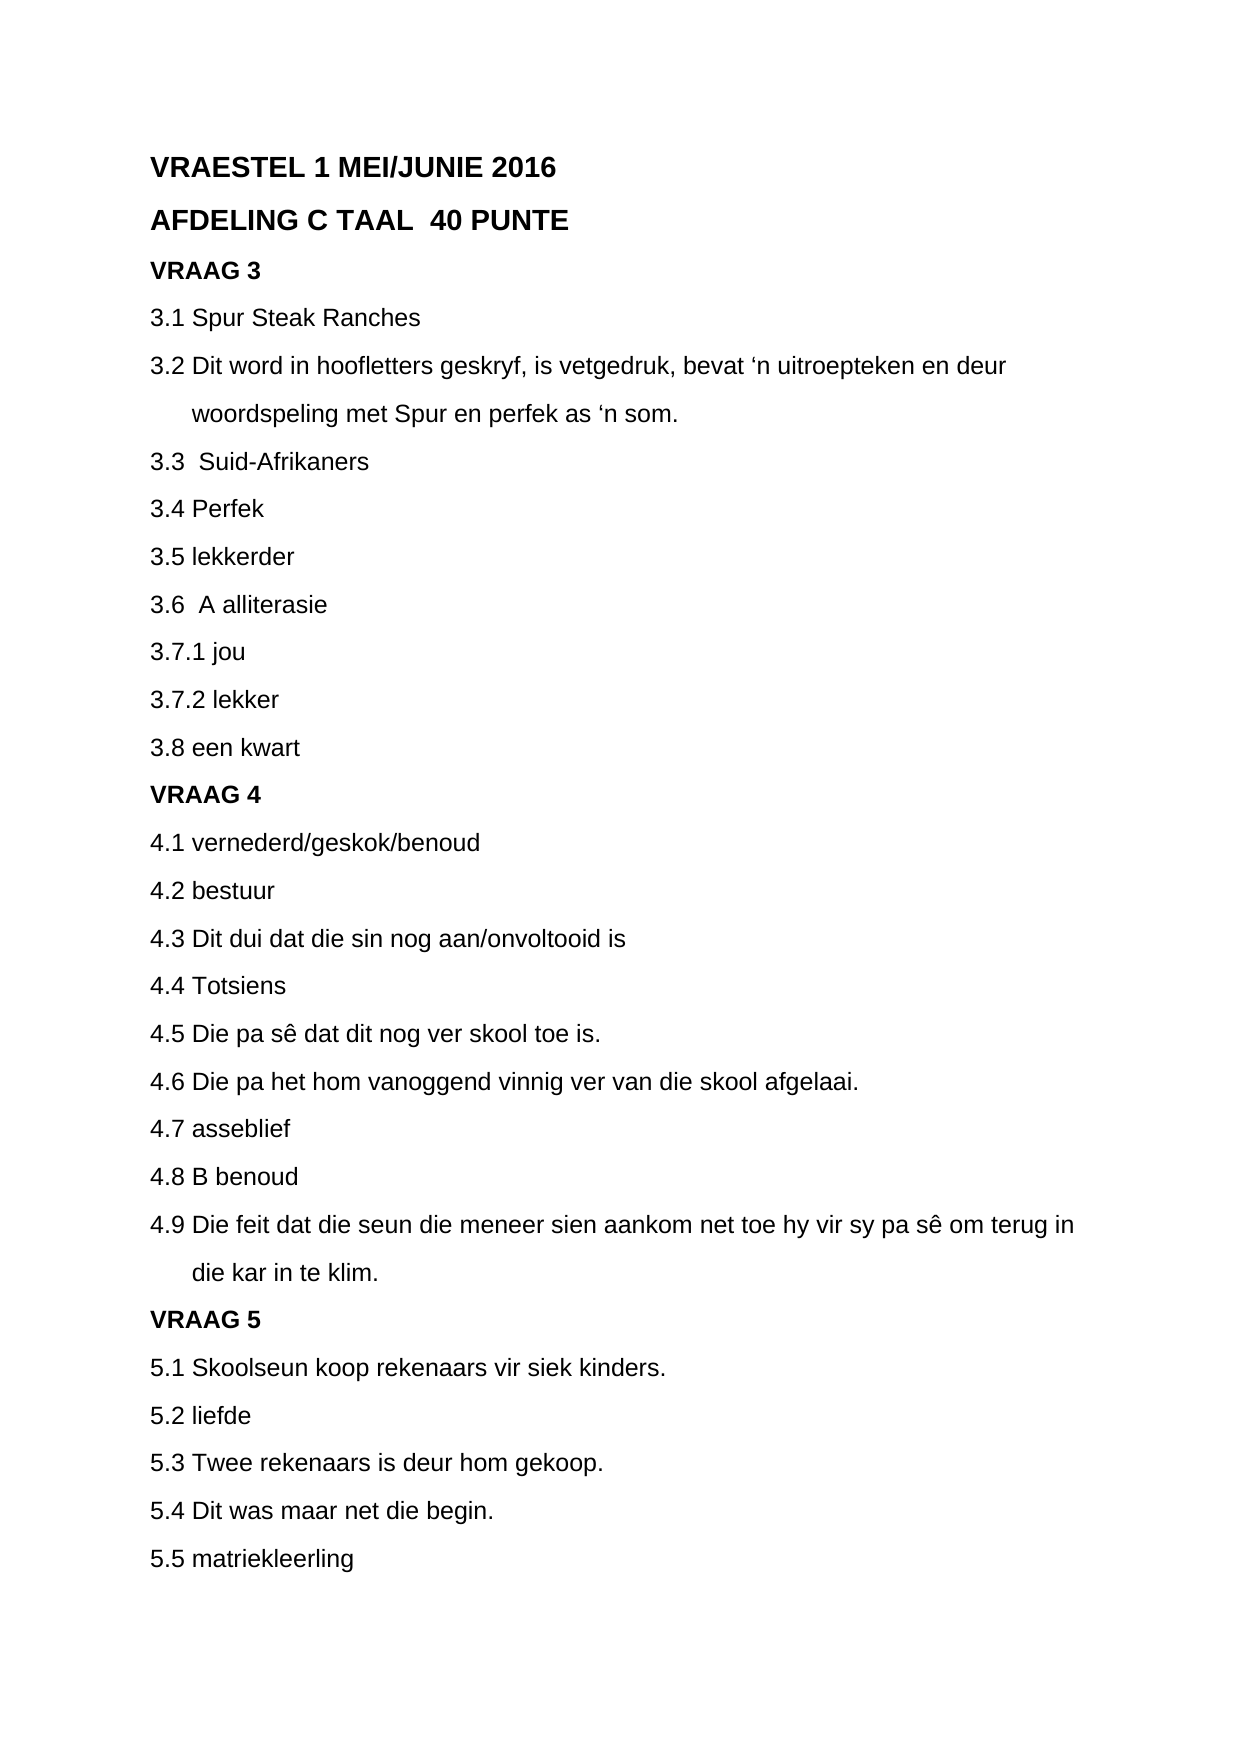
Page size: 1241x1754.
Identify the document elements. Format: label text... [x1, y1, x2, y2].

text VRAAG 5 [150, 1305, 1090, 1334]
text 5.5 matriekleerling [150, 1544, 1090, 1572]
text 3.4 Perfek [150, 494, 1090, 523]
text VRAESTEL 1 MEI/JUNIE 2016 [150, 150, 1090, 183]
text 3.1 Spur Steak Ranches [150, 303, 1090, 332]
text 4.1 vernederd/geskok/benoud [150, 828, 1090, 857]
text VRAAG 3 [150, 256, 1090, 284]
text woordspeling met Spur en perfek as ‘n som. [150, 399, 1090, 427]
text 5.1 Skoolseun koop rekenaars vir siek kinders. [150, 1353, 1090, 1382]
text 4.5 Die pa sê dat dit nog ver skool toe is. [150, 1019, 1090, 1048]
text 3.6 A alliterasie [150, 589, 1090, 618]
text 5.4 Dit was maar net die begin. [150, 1496, 1090, 1525]
text 4.9 Die feit dat die seun die meneer sien aankom net toe hy vir sy pa sê om terug in [150, 1210, 1090, 1238]
text 4.6 Die pa het hom vanoggend vinnig ver van die skool afgelaai. [150, 1067, 1090, 1095]
text 4.4 Totsiens [150, 971, 1090, 1000]
text 4.8 B benoud [150, 1162, 1090, 1191]
text 5.3 Twee rekenaars is deur hom gekoop. [150, 1448, 1090, 1477]
text 4.3 Dit dui dat die sin nog aan/onvoltooid is [150, 923, 1090, 952]
text die kar in te klim. [150, 1257, 1090, 1286]
text 3.7.2 lekker [150, 685, 1090, 714]
text 3.7.1 jou [150, 637, 1090, 666]
text 3.8 een kwart [150, 733, 1090, 761]
text VRAAG 4 [150, 780, 1090, 809]
text 3.5 lekkerder [150, 542, 1090, 571]
text AFDELING C TAAL 40 PUNTE [150, 203, 1090, 236]
text 4.2 bestuur [150, 876, 1090, 904]
text 4.7 asseblief [150, 1114, 1090, 1143]
text 3.3 Suid-Afrikaners [150, 446, 1090, 475]
text 5.2 liefde [150, 1401, 1090, 1429]
text 3.2 Dit word in hoofletters geskryf, is vetgedruk, bevat ‘n uitroepteken en deur [150, 351, 1090, 380]
